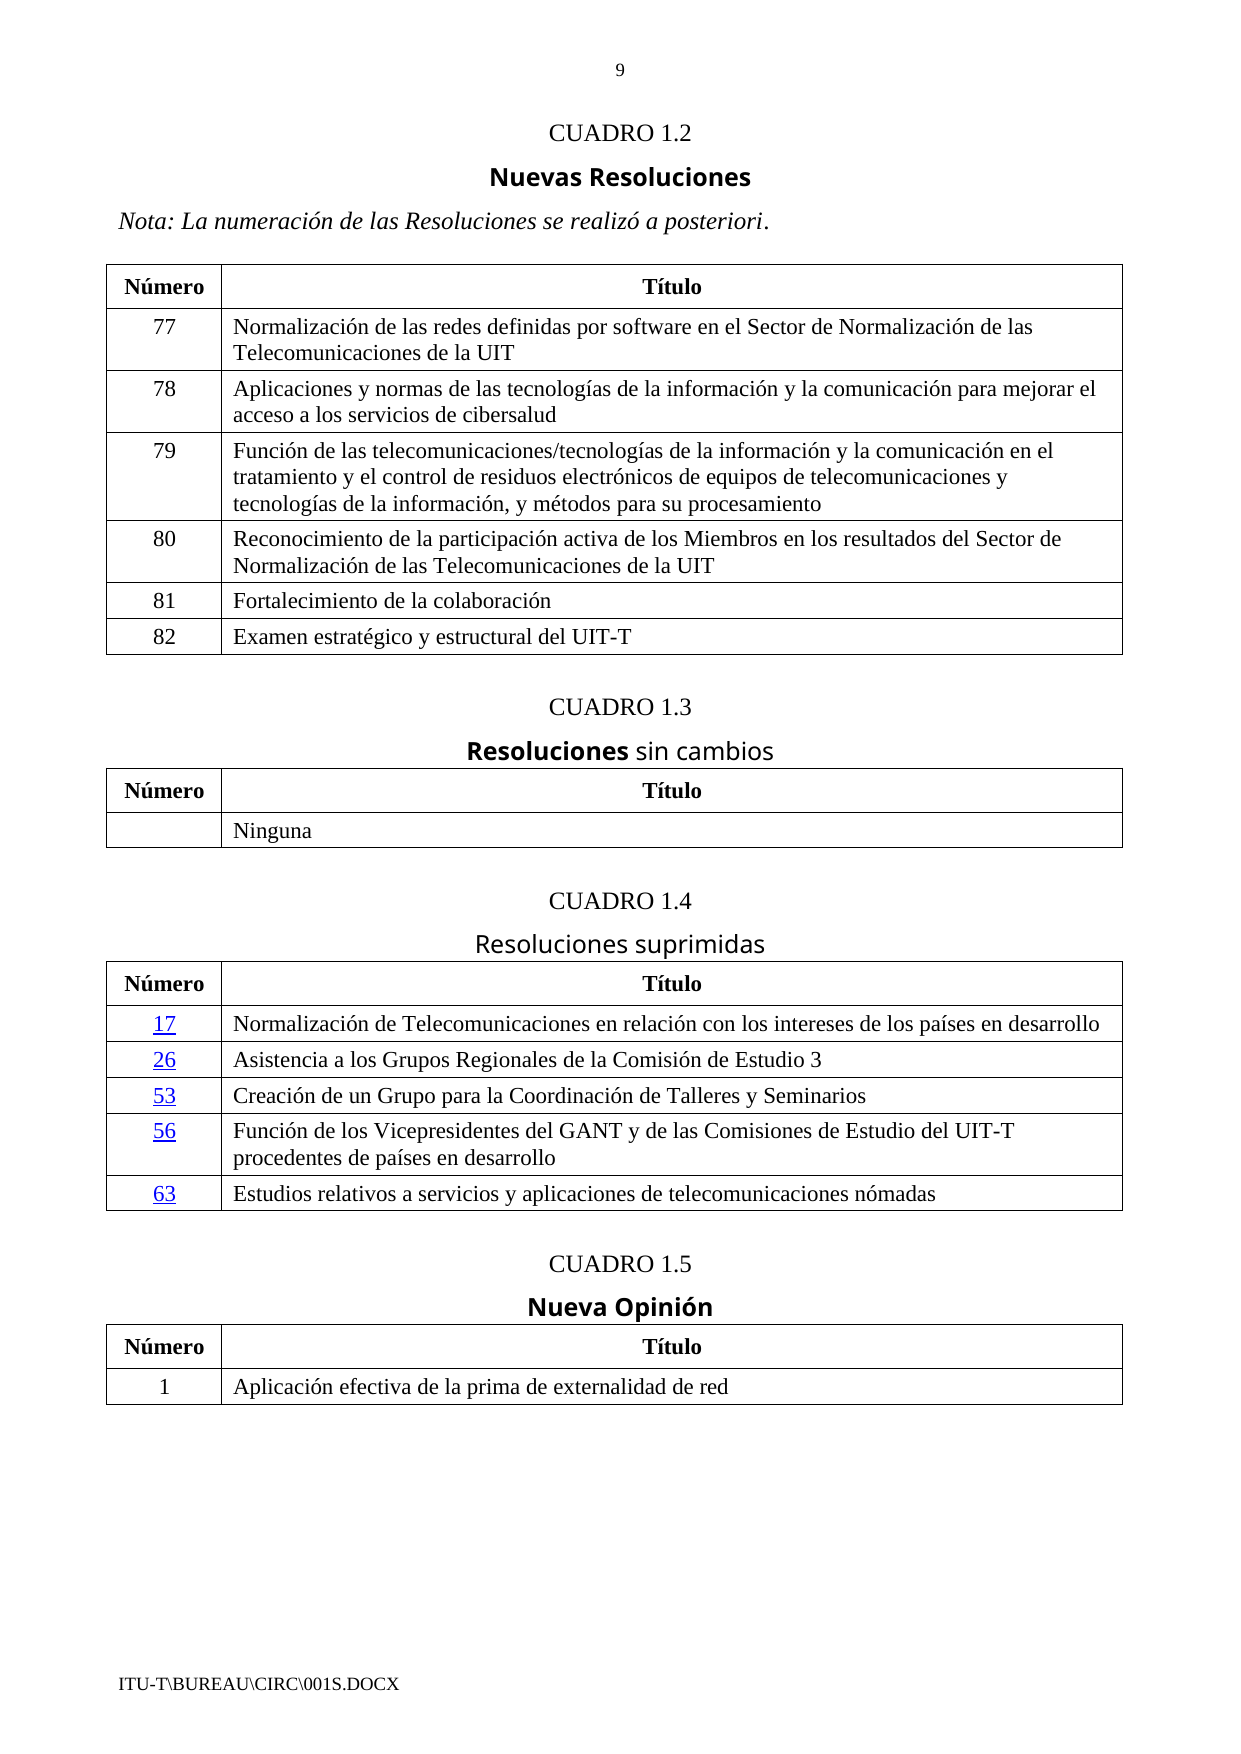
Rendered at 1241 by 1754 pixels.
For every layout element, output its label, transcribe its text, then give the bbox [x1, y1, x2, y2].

table_cell Función de los Vicepresidentes del GANT y de las Comisiones de Estudio del UIT-T procedentes de países en desarrollo [222, 1114, 1122, 1174]
table_cell Reconocimiento de la participación activa de los Miembros en los resultados del Sector de Normalización de las Telecomunicaciones de la UIT [222, 521, 1122, 582]
table_cell 53 [107, 1078, 221, 1112]
table_cell 80 [107, 521, 221, 582]
table_header Título [222, 769, 1122, 812]
table_cell 78 [107, 371, 221, 432]
table_cell 17 [107, 1006, 221, 1041]
title Nueva Opinión [118, 1290, 1122, 1324]
table_cell Normalización de las redes definidas por software en el Sector de Normalización de las Telecomunicaciones de la UIT [222, 309, 1122, 369]
table_cell Aplicación efectiva de la prima de externalidad de red [222, 1369, 1122, 1404]
table_cell Ninguna [222, 813, 1122, 847]
title Resoluciones suprimidas [118, 927, 1122, 961]
table_header Título [222, 1325, 1122, 1368]
table_cell [107, 813, 221, 847]
table_cell Creación de un Grupo para la Coordinación de Talleres y Seminarios [222, 1078, 1122, 1112]
table_cell 63 [107, 1176, 221, 1210]
title Resoluciones sin cambios [118, 733, 1122, 767]
table_cell 56 [107, 1114, 221, 1174]
table_cell Normalización de Telecomunicaciones en relación con los intereses de los países en desarrollo [222, 1006, 1122, 1041]
table_header Número [107, 1325, 221, 1368]
text cuadro 1.5 [118, 1249, 1122, 1277]
table_cell Examen estratégico y estructural del UIT-T [222, 619, 1122, 654]
table_cell 26 [107, 1042, 221, 1077]
table_cell 1 [107, 1369, 221, 1404]
table_cell Fortalecimiento de la colaboración [222, 583, 1122, 618]
table_header Título [222, 962, 1122, 1005]
table_header Número [107, 962, 221, 1005]
table_cell Estudios relativos a servicios y aplicaciones de telecomunicaciones nómadas [222, 1176, 1122, 1210]
table_cell 82 [107, 619, 221, 654]
table_header Título [222, 265, 1122, 307]
table_cell 77 [107, 309, 221, 369]
text cuadro 1.3 [118, 692, 1122, 721]
table_header Número [107, 769, 221, 812]
text cuadro 1.2 [118, 118, 1122, 147]
table_cell 81 [107, 583, 221, 618]
title Nuevas Resoluciones [118, 159, 1122, 193]
table_cell Aplicaciones y normas de las tecnologías de la información y la comunicación para mejorar el acceso a los servicios de cibersalud [222, 371, 1122, 432]
text cuadro 1.4 [118, 886, 1122, 914]
table_cell 79 [107, 433, 221, 520]
table_cell Función de las telecomunicaciones/tecnologías de la información y la comunicación en el tratamiento y el control de residuos electrónicos de equipos de telecomunicaciones y tecnologías de la información, y métodos para su procesamiento [222, 433, 1122, 520]
table_cell Asistencia a los Grupos Regionales de la Comisión de Estudio 3 [222, 1042, 1122, 1077]
table_header Número [107, 265, 221, 307]
text Nota: La numeración de las Resoluciones se realizó a posteriori. [118, 206, 1122, 235]
